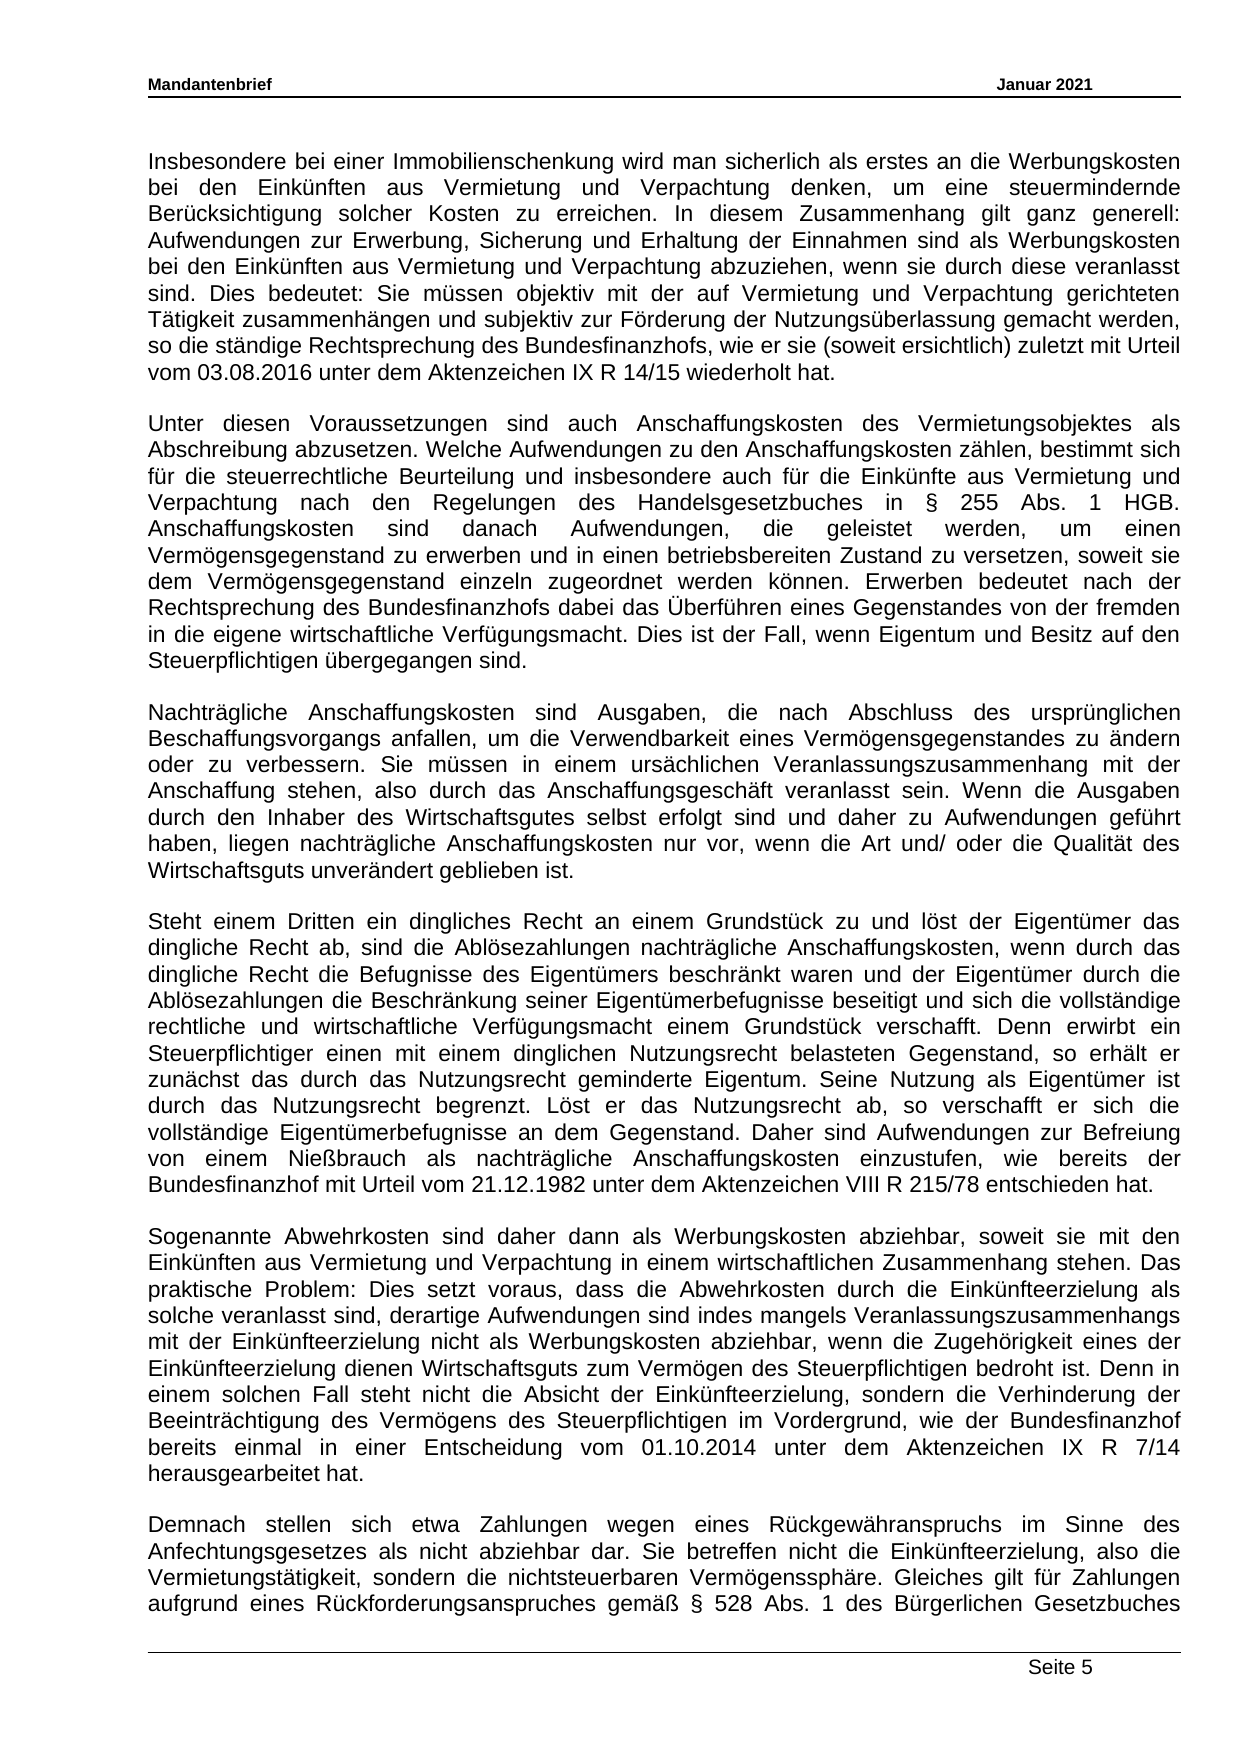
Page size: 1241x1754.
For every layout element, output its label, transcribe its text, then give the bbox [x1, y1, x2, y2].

text Steht einem Dritten ein dingliches Recht an einem Grundstück zu und löst der Eigentümer das dingliche Recht ab, sind die Ablösezahlungen nachträgliche Anschaffungskosten, wenn durch das dingliche Recht die Befugnisse des Eigentümers beschränkt waren und der Eigentümer durch die Ablösezahlungen die Beschränkung seiner Eigentümerbefugnisse beseitigt und sich die vollständige rechtliche und wirtschaftliche Verfügungsmacht einem Grundstück verschafft. Denn erwirbt ein Steuerpflichtiger einen mit einem dinglichen Nutzungsrecht belasteten Gegenstand, so erhält er zunächst das durch das Nutzungsrecht geminderte Eigentum. Seine Nutzung als Eigentümer ist durch das Nutzungsrecht begrenzt. Löst er das Nutzungsrecht ab, so verschafft er sich die vollständige Eigentümerbefugnisse an dem Gegenstand. Daher sind Aufwendungen zur Befreiung von einem Nießbrauch als nachträgliche Anschaffungskosten einzustufen, wie bereits der Bundesfinanzhof mit Urteil vom 21.12.1982 unter dem Aktenzeichen VIII R 215/78 entschieden hat. [148, 908, 1181, 1198]
text Nachträgliche Anschaffungskosten sind Ausgaben, die nach Abschluss des ursprünglichen Beschaffungsvorgangs anfallen, um die Verwendbarkeit eines Vermögensgegenstandes zu ändern oder zu verbessern. Sie müssen in einem ursächlichen Veranlassungszusammenhang mit der Anschaffung stehen, also durch das Anschaffungsgeschäft veranlasst sein. Wenn die Ausgaben durch den Inhaber des Wirtschaftsgutes selbst erfolgt sind und daher zu Aufwendungen geführt haben, liegen nachträgliche Anschaffungskosten nur vor, wenn die Art und/ oder die Qualität des Wirtschaftsguts unverändert geblieben ist. [148, 698, 1181, 883]
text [148, 1511, 1181, 1617]
text Unter diesen Voraussetzungen sind auch Anschaffungskosten des Vermietungsobjektes als Abschreibung abzusetzen. Welche Aufwendungen zu den Anschaffungskosten zählen, bestimmt sich für die steuerrechtliche Beurteilung und insbesondere auch für die Einkünfte aus Vermietung und Verpachtung nach den Regelungen des Handelsgesetzbuches in § 255 Abs. 1 HGB. Anschaffungskosten sind danach Aufwendungen, die geleistet werden, um einen Vermögensgegenstand zu erwerben und in einen betriebsbereiten Zustand zu versetzen, soweit sie dem Vermögensgegenstand einzeln zugeordnet werden können. Erwerben bedeutet nach der Rechtsprechung des Bundesfinanzhofs dabei das Überführen eines Gegenstandes von der fremden in die eigene wirtschaftliche Verfügungsmacht. Dies ist der Fall, wenn Eigentum und Besitz auf den Steuerpflichtigen übergegangen sind. [148, 410, 1181, 673]
text Sogenannte Abwehrkosten sind daher dann als Werbungskosten abziehbar, soweit sie mit den Einkünften aus Vermietung und Verpachtung in einem wirtschaftlichen Zusammenhang stehen. Das praktische Problem: Dies setzt voraus, dass die Abwehrkosten durch die Einkünfteerzielung als solche veranlasst sind, derartige Aufwendungen sind indes mangels Veranlassungszusammenhangs mit der Einkünfteerzielung nicht als Werbungskosten abziehbar, wenn die Zugehörigkeit eines der Einkünfteerzielung dienen Wirtschaftsguts zum Vermögen des Steuerpflichtigen bedroht ist. Denn in einem solchen Fall steht nicht die Absicht der Einkünfteerzielung, sondern die Verhinderung der Beeinträchtigung des Vermögens des Steuerpflichtigen im Vordergrund, wie der Bundesfinanzhof bereits einmal in einer Entscheidung vom 01.10.2014 unter dem Aktenzeichen IX R 7/14 herausgearbeitet hat. [148, 1223, 1181, 1486]
text Insbesondere bei einer Immobilienschenkung wird man sicherlich als erstes an die Werbungskosten bei den Einkünften aus Vermietung und Verpachtung denken, um eine steuermindernde Berücksichtigung solcher Kosten zu erreichen. In diesem Zusammenhang gilt ganz generell: Aufwendungen zur Erwerbung, Sicherung und Erhaltung der Einnahmen sind als Werbungskosten bei den Einkünften aus Vermietung und Verpachtung abzuziehen, wenn sie durch diese veranlasst sind. Dies bedeutet: Sie müssen objektiv mit der auf Vermietung und Verpachtung gerichteten Tätigkeit zusammenhängen und subjektiv zur Förderung der Nutzungsüberlassung gemacht werden, so die ständige Rechtsprechung des Bundesfinanzhofs, wie er sie (soweit ersichtlich) zuletzt mit Urteil vom 03.08.2016 unter dem Aktenzeichen IX R 14/15 wiederholt hat. [148, 148, 1181, 385]
